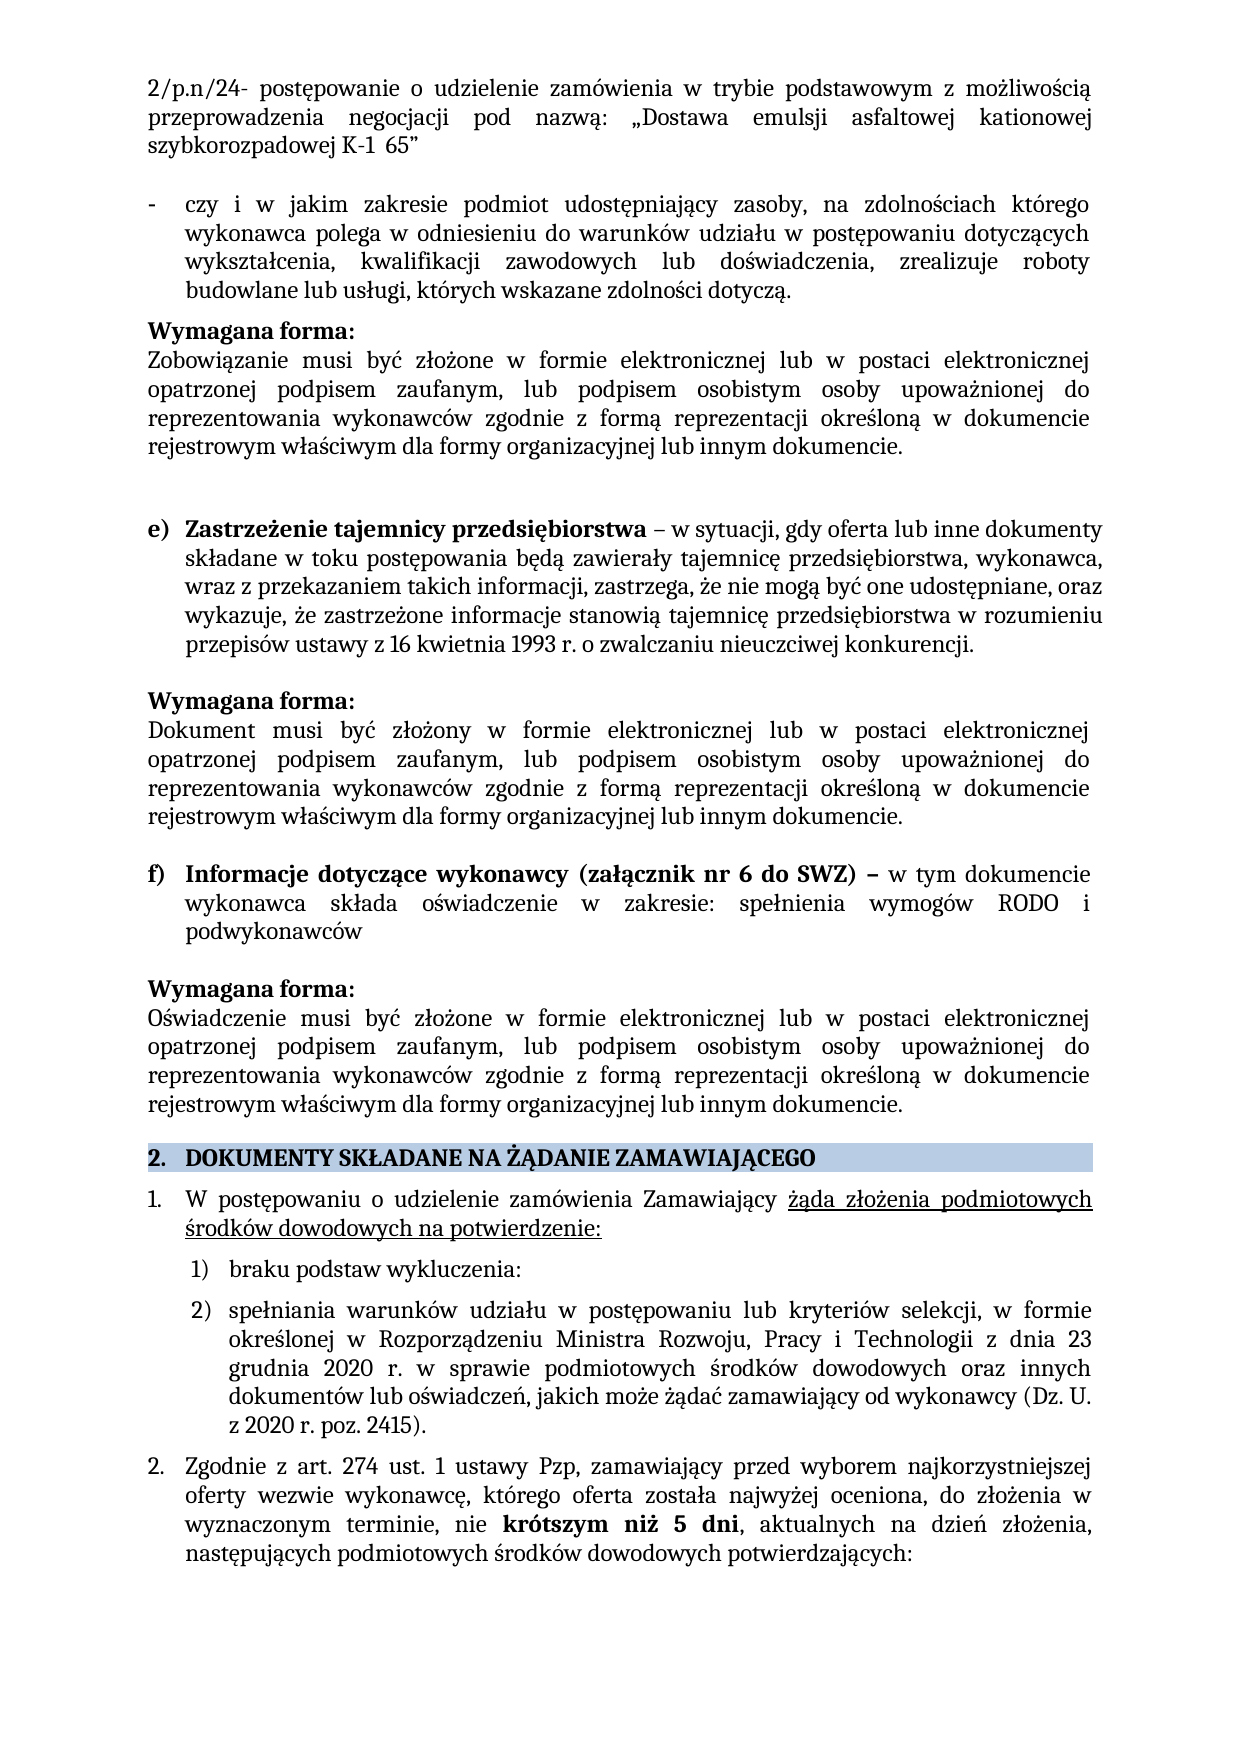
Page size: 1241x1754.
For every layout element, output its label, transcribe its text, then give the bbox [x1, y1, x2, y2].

text Zobowiązanie musi być złożone w formie elektronicznej lub w postaci elektronicznej opatrzonej podpisem zaufanym, lub podpisem osobistym osoby upoważnionej do reprezentowania wykonawców zgodnie z formą reprezentacji określoną w dokumencie rejestrowym właściwym dla formy organizacyjnej lub innym dokumencie. [148, 346, 1091, 461]
text Wymagana forma: [148, 317, 1091, 346]
list spełniania warunków udziału w postępowaniu lub kryteriów selekcji, w formie określonej w Rozporządzeniu Ministra Rozwoju, Pracy i Technologii z dnia 23 grudnia 2020 r. w sprawie podmiotowych środków dowodowych oraz innych dokumentów lub oświadczeń, jakich może żądać zamawiający od wykonawcy (Dz. U. z 2020 r. poz. 2415). [191, 1296, 1093, 1440]
list braku podstaw wykluczenia: [191, 1255, 1093, 1283]
list DOKUMENTY SKŁADANE NA ŻĄDANIE ZAMAWIAJĄCEGO [148, 1143, 1093, 1172]
text Dokument musi być złożony w formie elektronicznej lub w postaci elektronicznej opatrzonej podpisem zaufanym, lub podpisem osobistym osoby upoważnionej do reprezentowania wykonawców zgodnie z formą reprezentacji określoną w dokumencie rejestrowym właściwym dla formy organizacyjnej lub innym dokumencie. [148, 716, 1091, 831]
list W postępowaniu o udzielenie zamówienia Zamawiający żąda złożenia podmiotowych środków dowodowych na potwierdzenie: [148, 1185, 1093, 1242]
text Wymagana forma: [148, 975, 1091, 1003]
text Wymagana forma: [148, 687, 1091, 716]
list Zgodnie z art. 274 ust. 1 ustawy Pzp, zamawiający przed wyborem najkorzystniejszej oferty wezwie wykonawcę, którego oferta została najwyżej oceniona, do złożenia w wyznaczonym terminie, nie krótszym niż 5 dni, aktualnych na dzień złożenia, następujących podmiotowych środków dowodowych potwierdzających: [148, 1452, 1093, 1567]
list Zastrzeżenie tajemnicy przedsiębiorstwa – w sytuacji, gdy oferta lub inne dokumenty składane w toku postępowania będą zawierały tajemnicę przedsiębiorstwa, wykonawca, wraz z przekazaniem takich informacji, zastrzega, że nie mogą być one udostępniane, oraz wykazuje, że zastrzeżone informacje stanowią tajemnicę przedsiębiorstwa w rozumieniu przepisów ustawy z 16 kwietnia 1993 r. o zwalczaniu nieuczciwej konkurencji. [148, 515, 1104, 658]
list Informacje dotyczące wykonawcy (załącznik nr 6 do SWZ) – w tym dokumencie wykonawca składa oświadczenie w zakresie: spełnienia wymogów RODO i podwykonawców [148, 860, 1091, 946]
list czy i w jakim zakresie podmiot udostępniający zasoby, na zdolnościach którego wykonawca polega w odniesieniu do warunków udziału w postępowaniu dotyczących wykształcenia, kwalifikacji zawodowych lub doświadczenia, zrealizuje roboty budowlane lub usługi, których wskazane zdolności dotyczą. [148, 189, 1091, 305]
text Oświadczenie musi być złożone w formie elektronicznej lub w postaci elektronicznej opatrzonej podpisem zaufanym, lub podpisem osobistym osoby upoważnionej do reprezentowania wykonawców zgodnie z formą reprezentacji określoną w dokumencie rejestrowym właściwym dla formy organizacyjnej lub innym dokumencie. [148, 1003, 1091, 1118]
